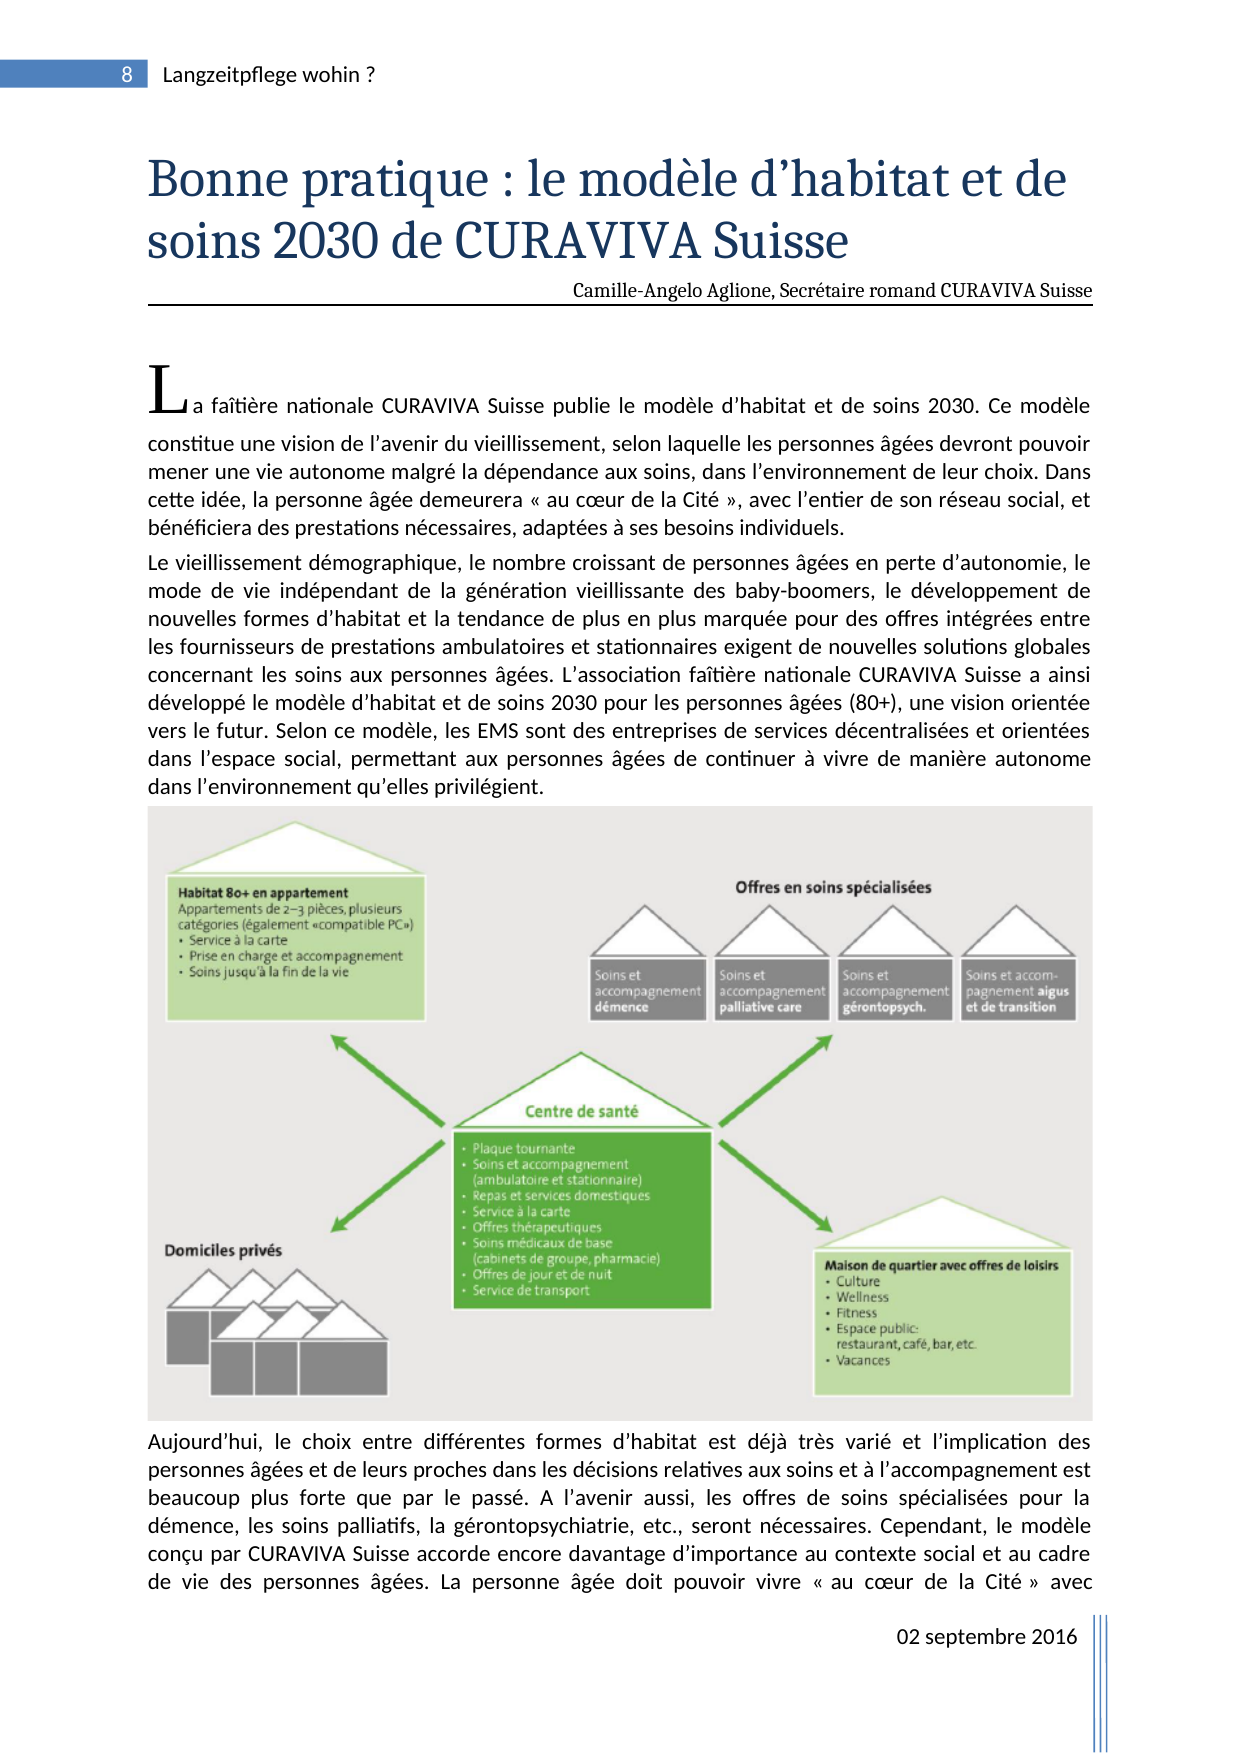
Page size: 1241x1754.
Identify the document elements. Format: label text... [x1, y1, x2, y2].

text Bonne pratique : le modèle d’habitat et de soins 2030 de CURAVIVA Suisse [148, 148, 1093, 272]
text Le vieillissement démographique, le nombre croissant de personnes âgées en perte d’autonomie, le mode de vie indépendant de la génération vieillissante des baby-boomers, le développement de nouvelles formes d’habitat et la tendance de plus en plus marquée pour des offres intégrées entre les fournisseurs de prestations ambulatoires et stationnaires exigent de nouvelles solutions globales concernant les soins aux personnes âgées. L’association faîtière nationale CURAVIVA Suisse a ainsi développé le modèle d’habitat et de soins 2030 pour les personnes âgées (80+), une vision orientée vers le futur. Selon ce modèle, les EMS sont des entreprises de services décentralisées et orientées dans l’espace social, permettant aux personnes âgées de continuer à vivre de manière autonome dans l’environnement qu’elles privilégient. [148, 548, 1093, 800]
text La faîtière nationale CURAVIVA Suisse publie le modèle d’habitat et de soins 2030. Ce modèle constitue une vision de l’avenir du vieillissement, selon laquelle les personnes âgées devront pouvoir mener une vie autonome malgré la dépendance aux soins, dans l’environnement de leur choix. Dans cette idée, la personne âgée demeurera « au cœur de la Cité », avec l’entier de son réseau social, et bénéficiera des prestations nécessaires, adaptées à ses besoins individuels. [148, 346, 1093, 542]
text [148, 1427, 1093, 1595]
text Camille-Angelo Aglione, Secrétaire romand CURAVIVA Suisse [148, 278, 1093, 304]
